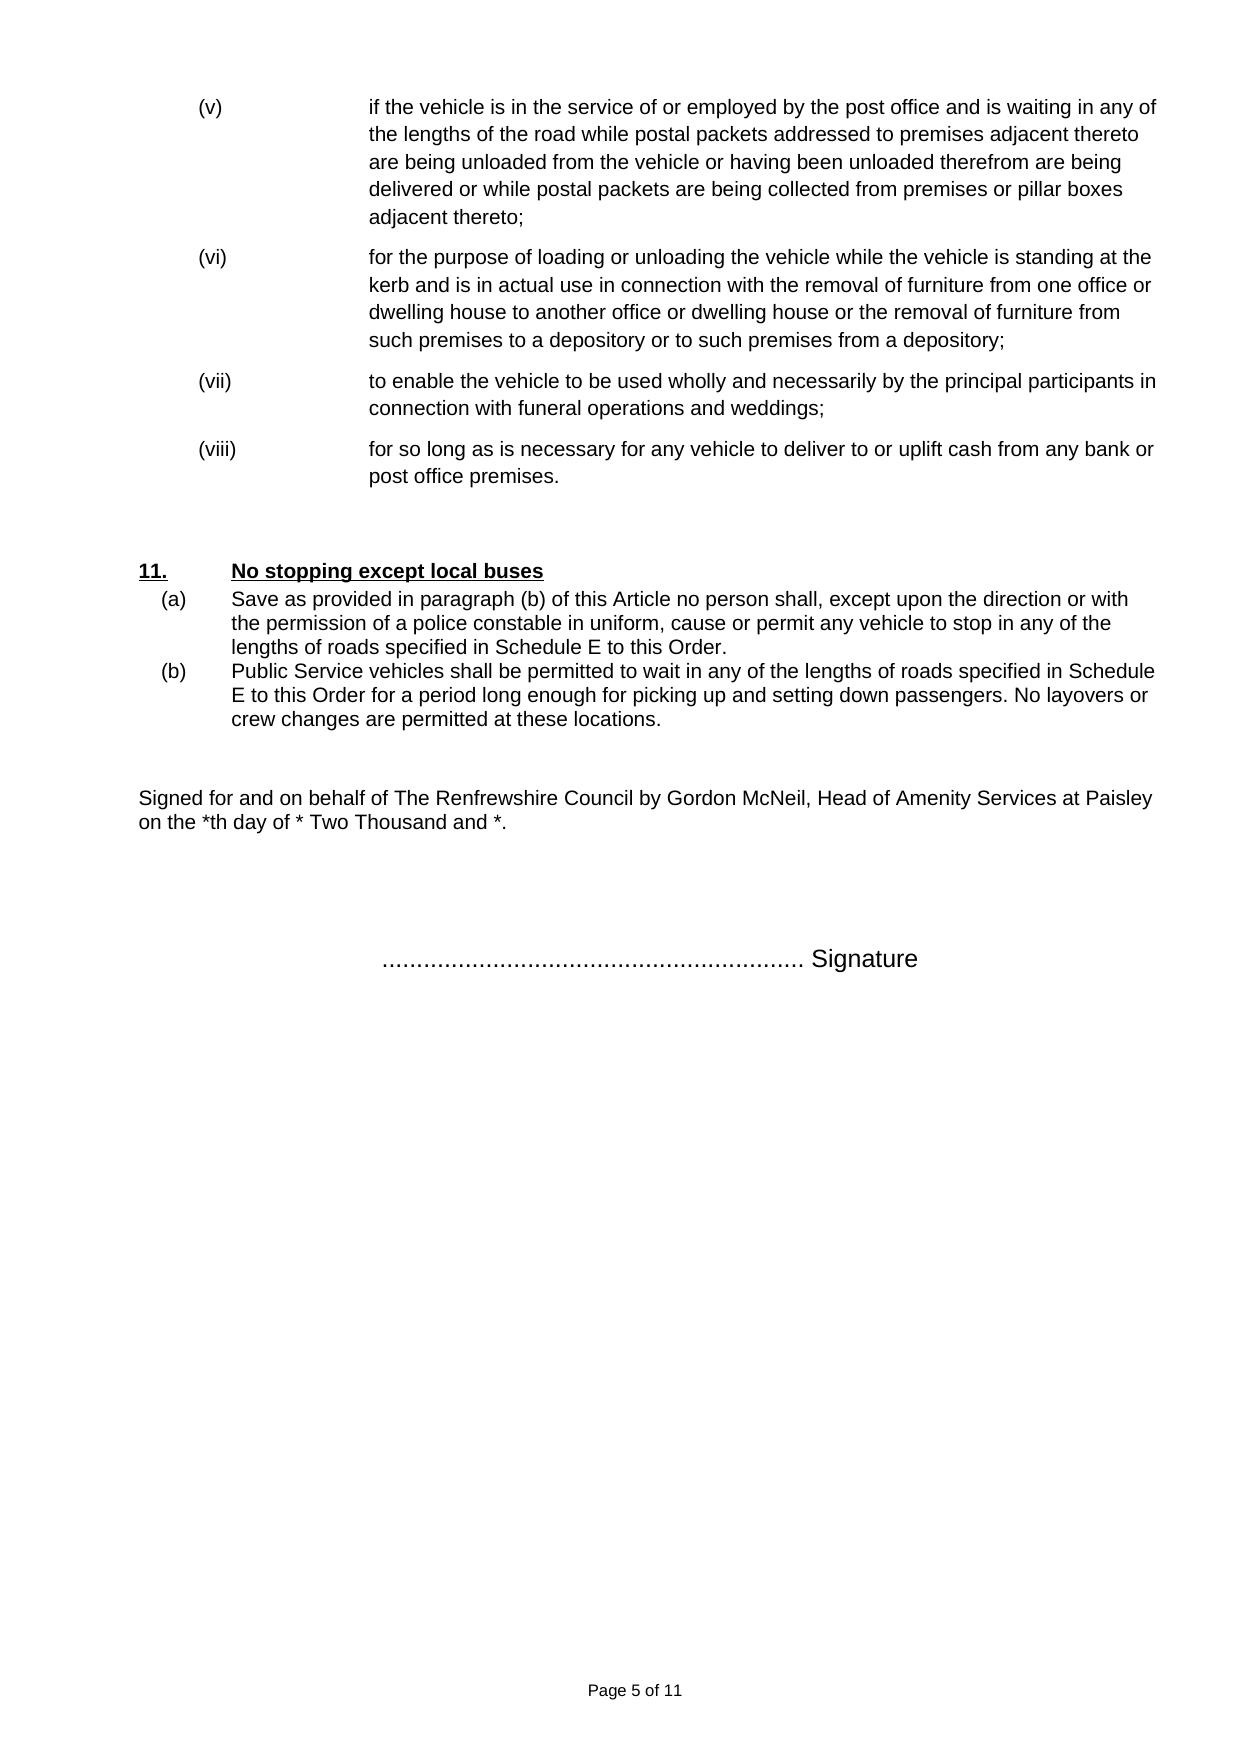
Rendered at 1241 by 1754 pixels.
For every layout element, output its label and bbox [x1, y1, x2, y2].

table_cell [112, 95, 1169, 1646]
